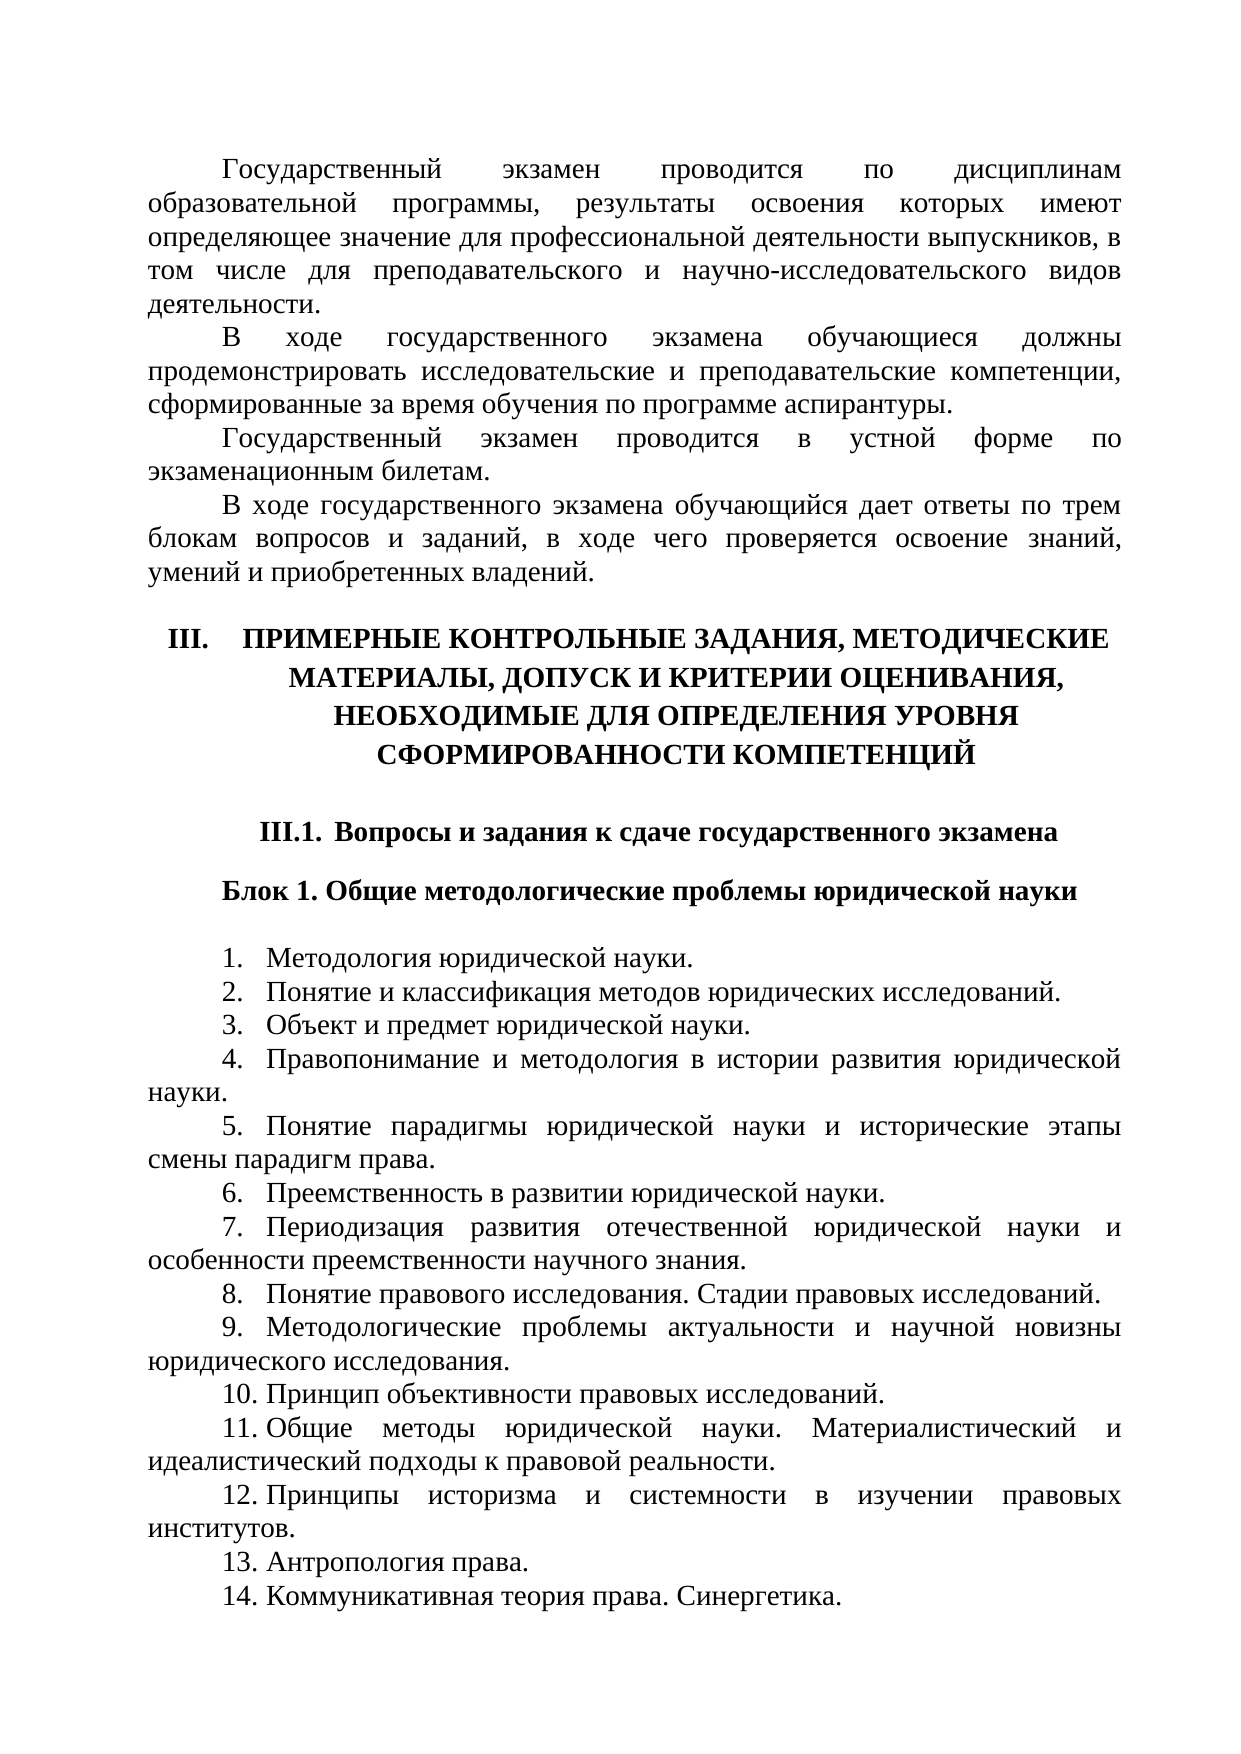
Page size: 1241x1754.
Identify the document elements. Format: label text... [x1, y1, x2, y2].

list Периодизация развития отечественной юридической науки и особенности преемственности научного знания. [148, 1209, 1122, 1276]
list Понятие правового исследования. Стадии правовых исследований. [148, 1276, 1122, 1309]
text Государственный экзамен проводится в устной форме по экзаменационным билетам. [148, 420, 1122, 487]
list Общие методы юридической науки. Материалистический и идеалистический подходы к правовой реальности. [148, 1410, 1122, 1477]
list Принцип объективности правовых исследований. [148, 1376, 1122, 1410]
list Вопросы и задания к сдаче государственного экзамена [259, 814, 1122, 847]
list Понятие парадигмы юридической науки и исторические этапы смены парадигм права. [148, 1108, 1122, 1175]
text Государственный экзамен проводится по дисциплинам образовательной программы, результаты освоения которых имеют определяющее значение для профессиональной деятельности выпускников, в том числе для преподавательского и научно-исследовательского видов деятельности. [148, 152, 1122, 319]
text В ходе государственного экзамена обучающиеся должны продемонстрировать исследовательские и преподавательские компетенции, сформированные за время обучения по программе аспирантуры. [148, 319, 1122, 420]
list ПРИМЕРНЫЕ КОНТРОЛЬНЫЕ ЗАДАНИЯ, МЕТОДИЧЕСКИЕ МАТЕРИАЛЫ, ДОПУСК И КРИТЕРИИ ОЦЕНИВАНИЯ, НЕОБХОДИМЫЕ ДЛЯ ОПРЕДЕЛЕНИЯ УРОВНЯ СФОРМИРОВАННОСТИ КОМПЕТЕНЦИЙ [155, 621, 1122, 770]
list Методологические проблемы актуальности и научной новизны юридического исследования. [148, 1309, 1122, 1376]
list Антропология права. [148, 1544, 1122, 1578]
text Блок 1. Общие методологические проблемы юридической науки [222, 873, 1122, 907]
list Принципы историзма и системности в изучении правовых институтов. [148, 1477, 1122, 1544]
list Объект и предмет юридической науки. [148, 1007, 1122, 1041]
list Понятие и классификация методов юридических исследований. [148, 974, 1122, 1007]
list Преемственность в развитии юридической науки. [148, 1175, 1122, 1209]
list Коммуникативная теория права. Синергетика. [148, 1578, 1122, 1611]
list Методология юридической науки. [148, 940, 1122, 974]
list Правопонимание и методология в истории развития юридической науки. [148, 1041, 1122, 1108]
text В ходе государственного экзамена обучающийся дает ответы по трем блокам вопросов и заданий, в ходе чего проверяется освоение знаний, умений и приобретенных владений. [148, 487, 1122, 588]
